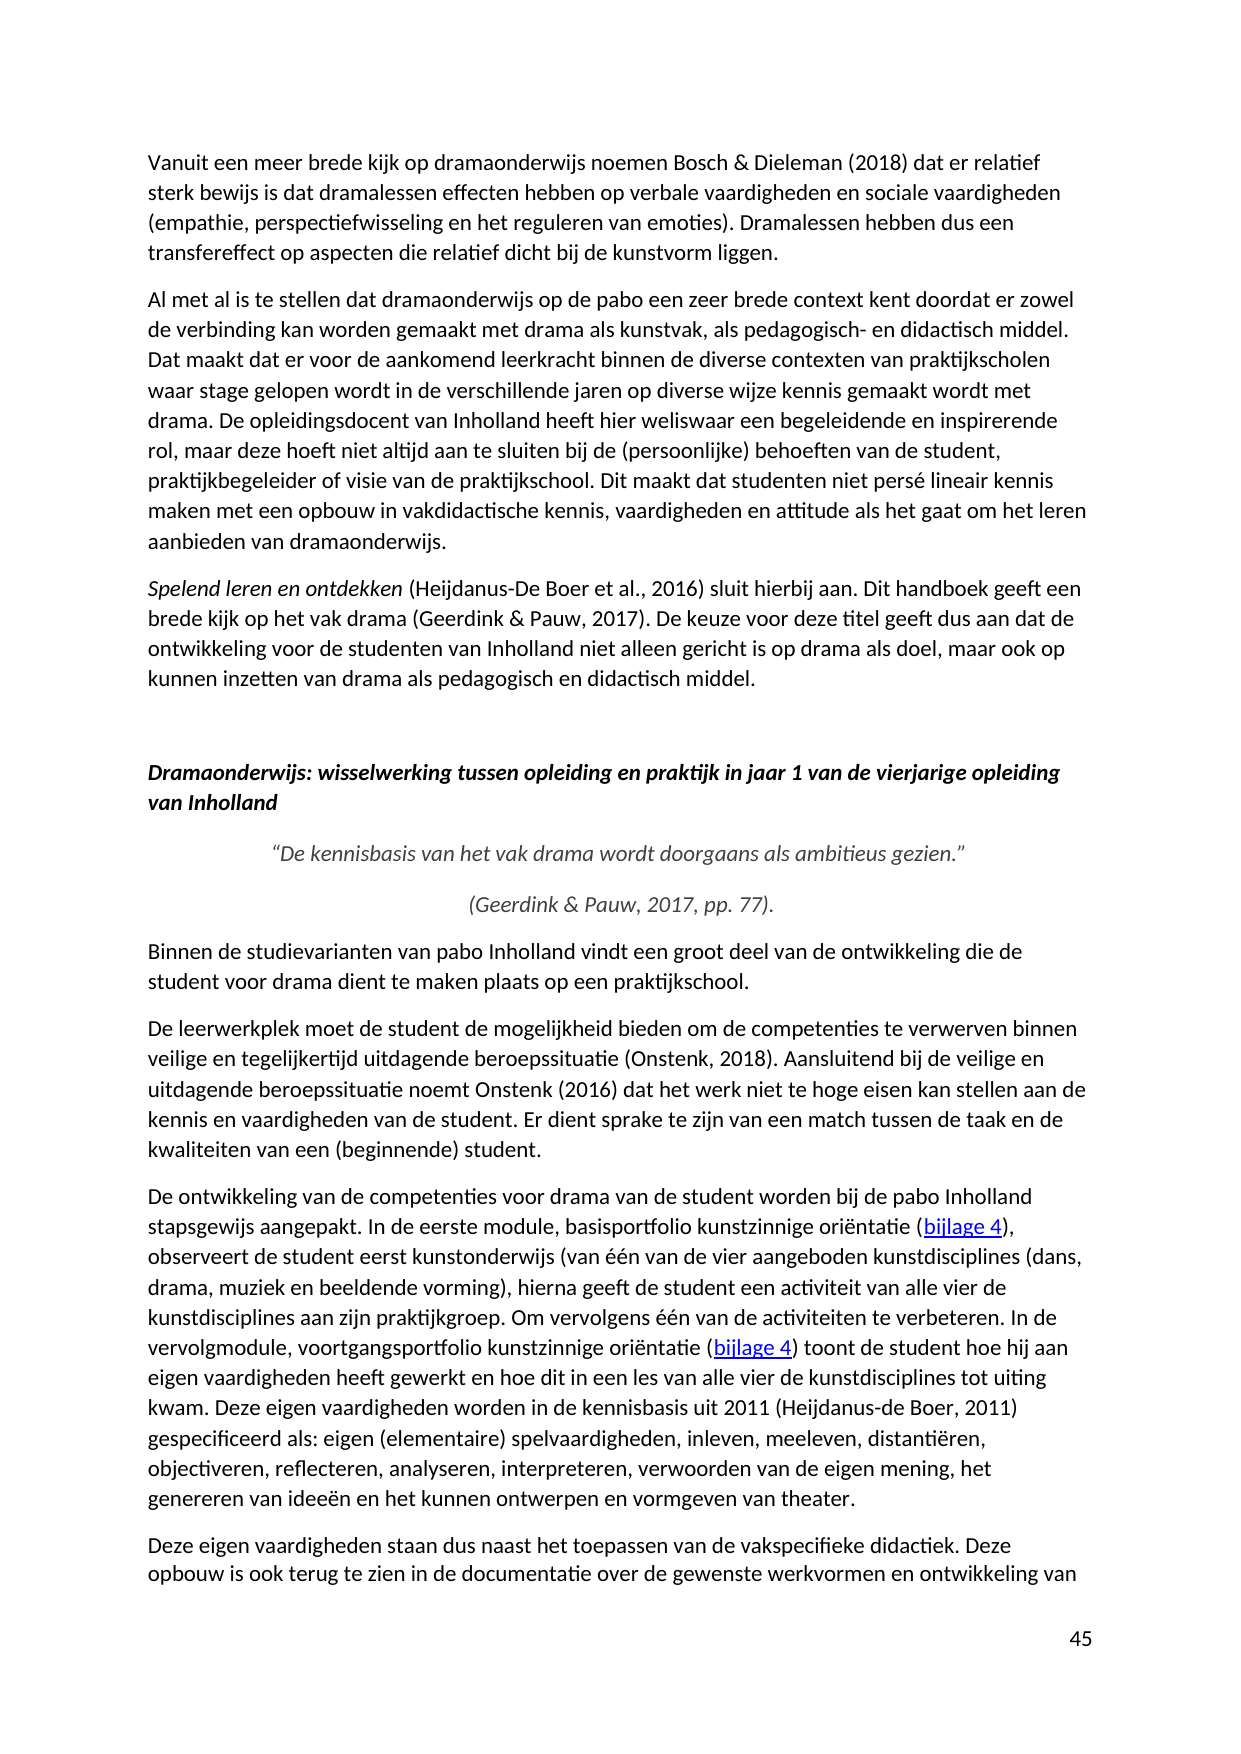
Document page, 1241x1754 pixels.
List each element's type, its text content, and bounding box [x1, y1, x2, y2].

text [148, 1531, 1092, 1587]
text “De kennisbasis van het vak drama wordt doorgaans als ambitieus gezien.” [238, 839, 1002, 867]
subtitle Dramaonderwijs: wisselwerking tussen opleiding en praktijk in jaar 1 van de vierjarige opleiding van Inholland [148, 758, 1092, 816]
text Vanuit een meer brede kijk op dramaonderwijs noemen Bosch & Dieleman (2018) dat er relatief sterk bewijs is dat dramalessen effecten hebben op verbale vaardigheden en sociale vaardigheden (empathie, perspectiefwisseling en het reguleren van emoties). Dramalessen hebben dus een transfereffect op aspecten die relatief dicht bij de kunstvorm liggen. [148, 148, 1092, 266]
text De leerwerkplek moet de student de mogelijkheid bieden om de competenties te verwerven binnen veilige en tegelijkertijd uitdagende beroepssituatie (Onstenk, 2018). Aansluitend bij de veilige en uitdagende beroepssituatie noemt Onstenk (2016) dat het werk niet te hoge eisen kan stellen aan de kennis en vaardigheden van de student. Er dient sprake te zijn van een match tussen de taak en de kwaliteiten van een (beginnende) student. [148, 1014, 1092, 1163]
text (Geerdink & Pauw, 2017, pp. 77). [238, 890, 1002, 918]
text Spelend leren en ontdekken (Heijdanus-De Boer et al., 2016) sluit hierbij aan. Dit handboek geeft een brede kijk op het vak drama (Geerdink & Pauw, 2017). De keuze voor deze titel geeft dus aan dat de ontwikkeling voor de studenten van Inholland niet alleen gericht is op drama als doel, maar ook op kunnen inzetten van drama als pedagogisch en didactisch middel. [148, 574, 1092, 692]
text Al met al is te stellen dat dramaonderwijs op de pabo een zeer brede context kent doordat er zowel de verbinding kan worden gemaakt met drama als kunstvak, als pedagogisch- en didactisch middel. Dat maakt dat er voor de aankomend leerkracht binnen de diverse contexten van praktijkscholen waar stage gelopen wordt in de verschillende jaren op diverse wijze kennis gemaakt wordt met drama. De opleidingsdocent van Inholland heeft hier weliswaar een begeleidende en inspirerende rol, maar deze hoeft niet altijd aan te sluiten bij de (persoonlijke) behoeften van de student, praktijkbegeleider of visie van de praktijkschool. Dit maakt dat studenten niet persé lineair kennis maken met een opbouw in vakdidactische kennis, vaardigheden en attitude als het gaat om het leren aanbieden van dramaonderwijs. [148, 285, 1092, 555]
text De ontwikkeling van de competenties voor drama van de student worden bij de pabo Inholland stapsgewijs aangepakt. In de eerste module, basisportfolio kunstzinnige oriëntatie (bijlage 4), observeert de student eerst kunstonderwijs (van één van de vier aangeboden kunstdisciplines (dans, drama, muziek en beeldende vorming), hierna geeft de student een activiteit van alle vier de kunstdisciplines aan zijn praktijkgroep. Om vervolgens één van de activiteiten te verbeteren. In de vervolgmodule, voortgangsportfolio kunstzinnige oriëntatie (bijlage 4) toont de student hoe hij aan eigen vaardigheden heeft gewerkt en hoe dit in een les van alle vier de kunstdisciplines tot uiting kwam. Deze eigen vaardigheden worden in de kennisbasis uit 2011 (Heijdanus-de Boer, 2011) gespecificeerd als: eigen (elementaire) spelvaardigheden, inleven, meeleven, distantiëren, objectiveren, reflecteren, analyseren, interpreteren, verwoorden van de eigen mening, het genereren van ideeën en het kunnen ontwerpen en vormgeven van theater. [148, 1182, 1092, 1512]
text Binnen de studievarianten van pabo Inholland vindt een groot deel van de ontwikkeling die de student voor drama dient te maken plaats op een praktijkschool. [148, 937, 1092, 996]
